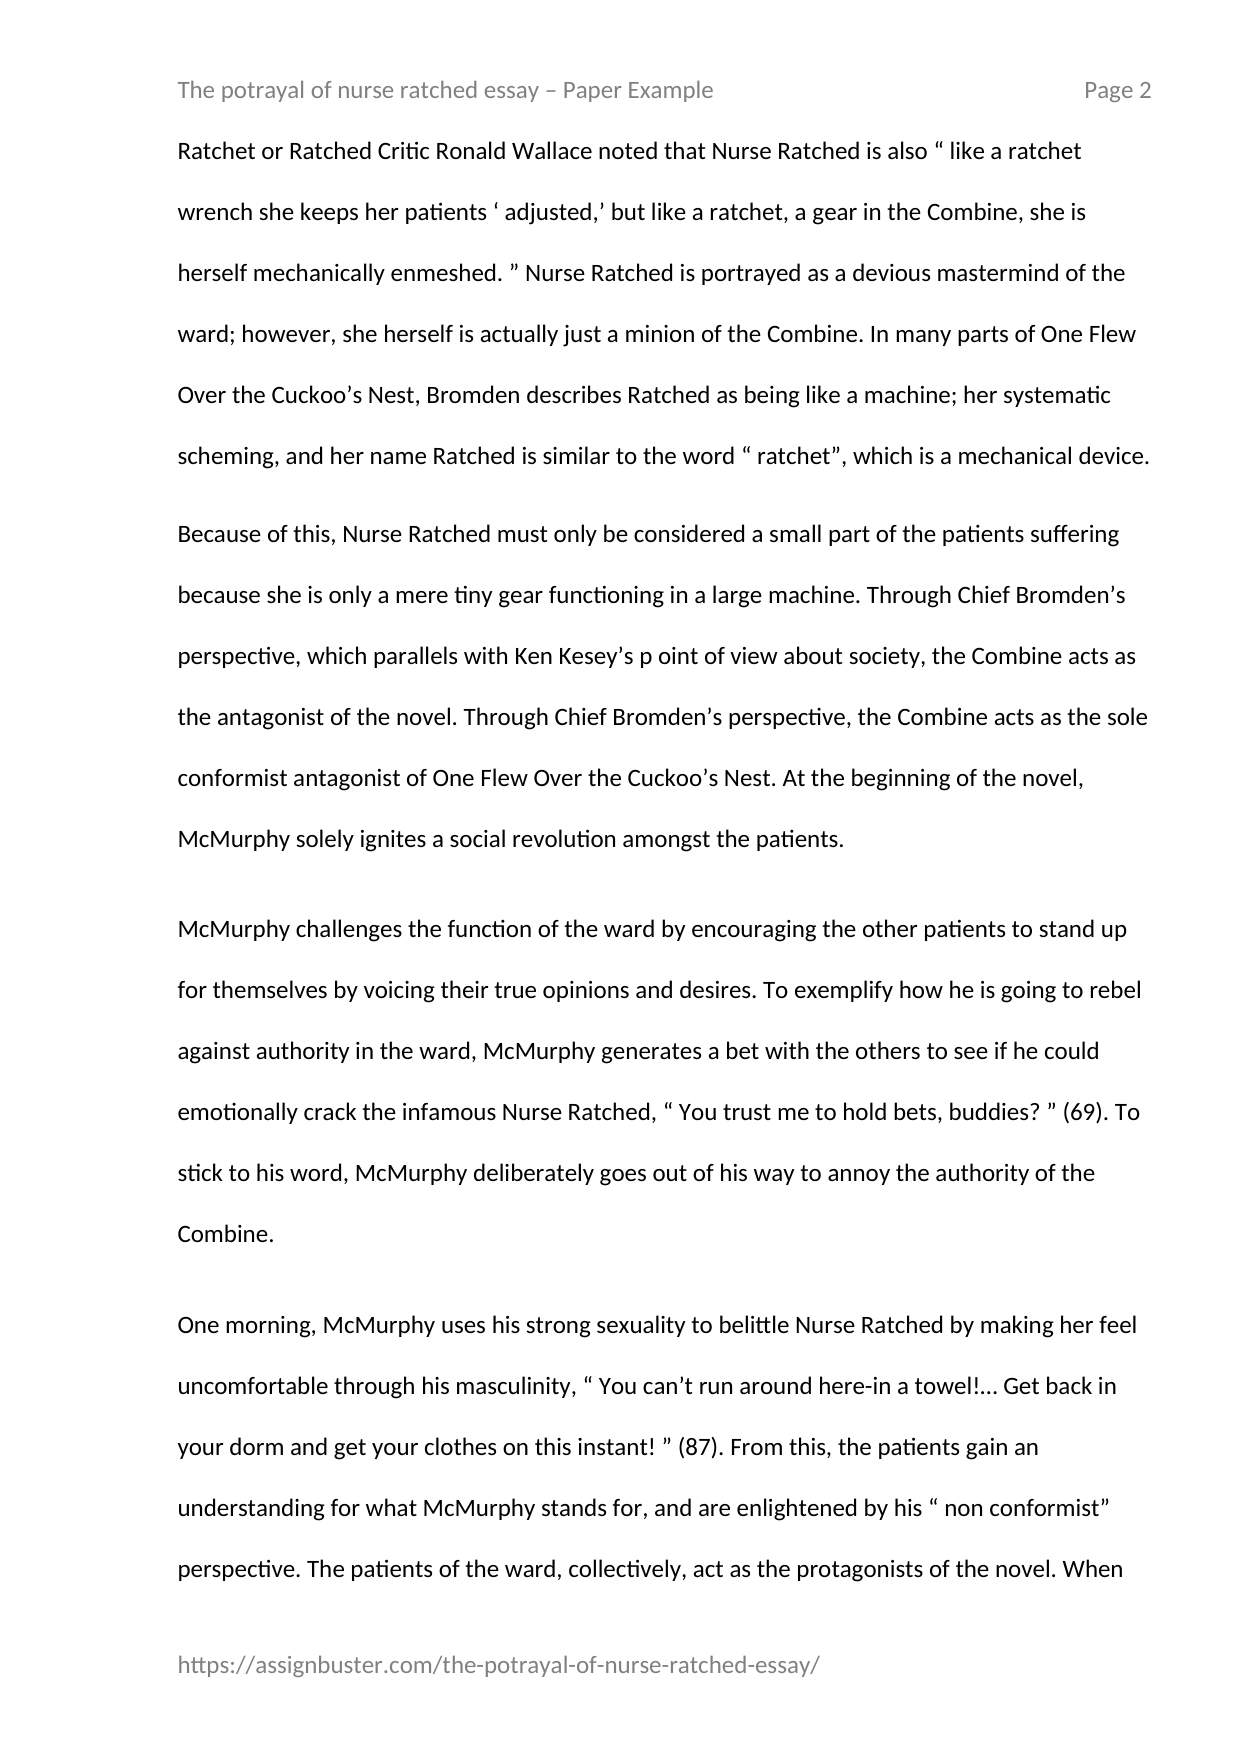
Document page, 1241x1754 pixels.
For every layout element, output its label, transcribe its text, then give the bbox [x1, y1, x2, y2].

text McMurphy challenges the function of the ward by encouraging the other patients to stand up for themselves by voicing their true opinions and desires. To exemplify how he is going to rebel against authority in the ward, McMurphy generates a bet with the others to see if he could emotionally crack the infamous Nurse Ratched, “ You trust me to hold bets, buddies? ” (69). To stick to his word, McMurphy deliberately goes out of his way to annoy the authority of the Combine. [177, 913, 1152, 1249]
text Because of this, Nurse Ratched must only be considered a small part of the patients suffering because she is only a mere tiny gear functioning in a large machine. Through Chief Bromden’s perspective, which parallels with Ken Kesey’s p oint of view about society, the Combine acts as the antagonist of the novel. Through Chief Bromden’s perspective, the Combine acts as the sole conformist antagonist of One Flew Over the Cuckoo’s Nest. At the beginning of the novel, McMurphy solely ignites a social revolution amongst the patients. [177, 518, 1152, 853]
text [177, 1309, 1152, 1584]
text Ratchet or Ratched Critic Ronald Wallace noted that Nurse Ratched is also “ like a ratchet wrench she keeps her patients ‘ adjusted,’ but like a ratchet, a gear in the Combine, she is herself mechanically enmeshed. ” Nurse Ratched is portrayed as a devious mastermind of the ward; however, she herself is actually just a minion of the Combine. In many parts of One Flew Over the Cuckoo’s Nest, Bromden describes Ratched as being like a machine; her systematic scheming, and her name Ratched is similar to the word “ ratchet”, which is a mechanical device. [177, 135, 1152, 471]
